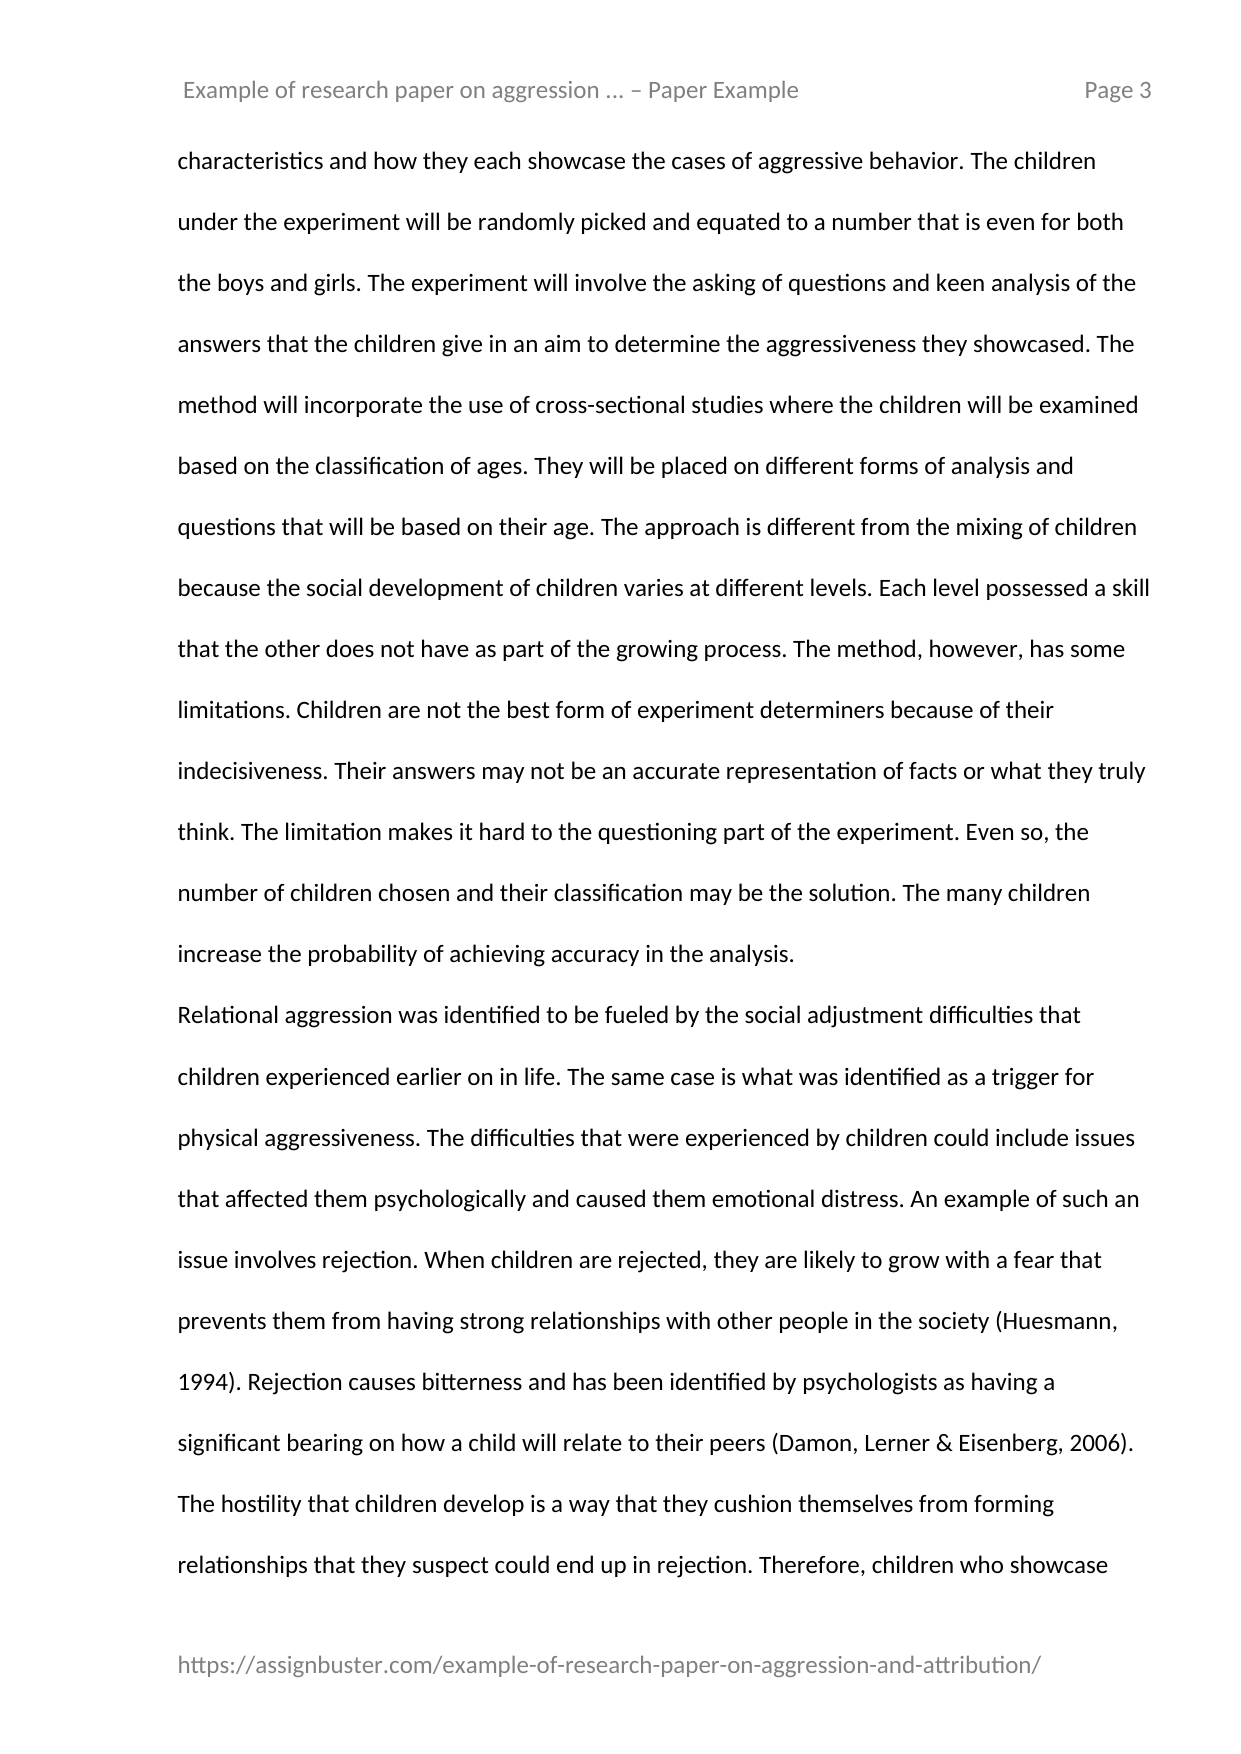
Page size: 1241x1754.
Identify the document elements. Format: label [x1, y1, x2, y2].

text [177, 145, 1152, 1579]
